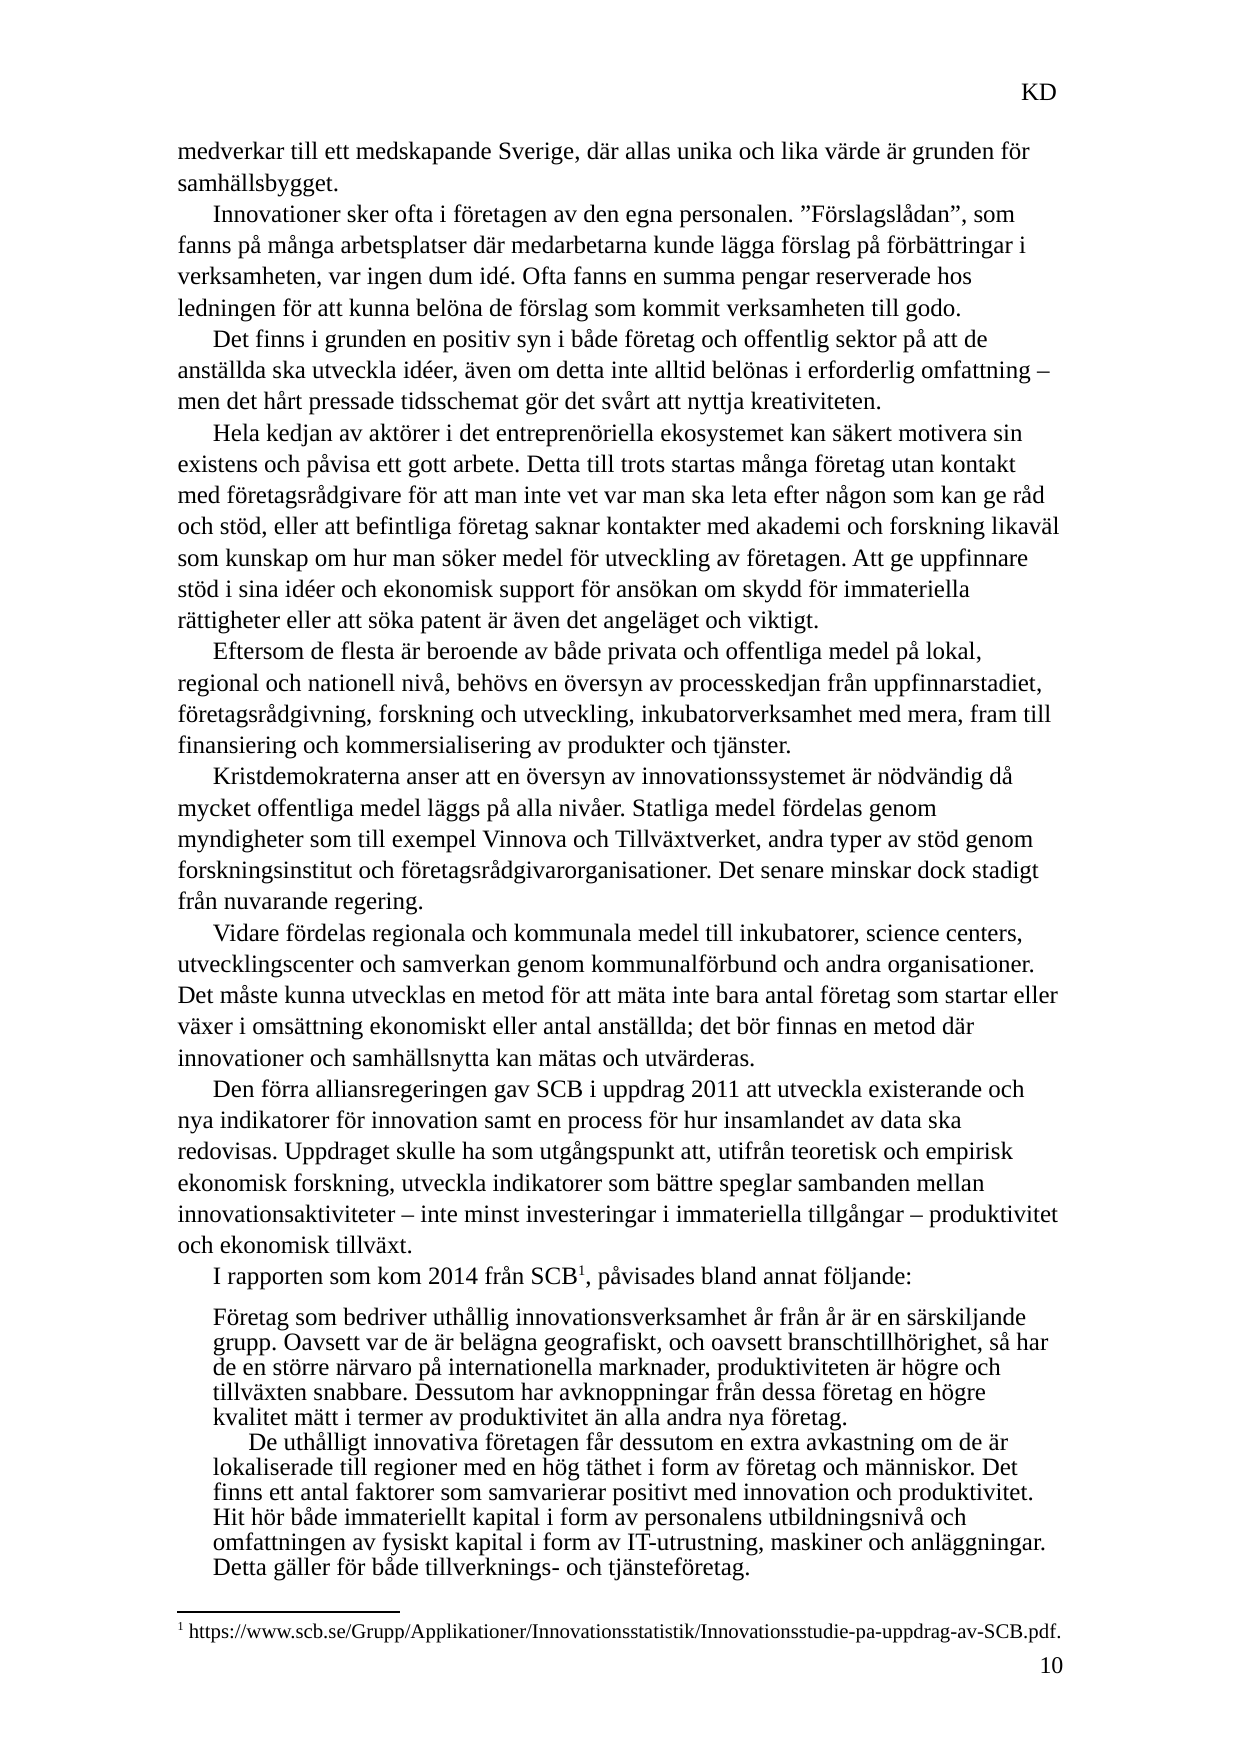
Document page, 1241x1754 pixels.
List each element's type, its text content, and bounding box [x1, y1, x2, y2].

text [177, 134, 1063, 196]
text Den förra alliansregeringen gav SCB i uppdrag 2011 att utveckla existerande och nya indikatorer för innovation samt en process för hur insamlandet av data ska redovisas. Uppdraget skulle ha som utgångspunkt att, utifrån teoretisk och empirisk ekonomisk forskning, utveckla indikatorer som bättre speglar sambanden mellan innovationsaktiviteter – inte minst investeringar i immateriella tillgångar – produktivitet och ekonomisk tillväxt. [177, 1071, 1063, 1259]
text Eftersom de flesta är beroende av både privata och offentliga medel på lokal, regional och nationell nivå, behövs en översyn av processkedjan från uppfinnarstadiet, företagsrådgivning, forskning och utveckling, inkubatorverksamhet med mera, fram till finansiering och kommersialisering av produkter och tjänster. [177, 634, 1063, 759]
text Hela kedjan av aktörer i det entreprenöriella ekosystemet kan säkert motivera sin existens och påvisa ett gott arbete. Detta till trots startas många företag utan kontakt med företagsrådgivare för att man inte vet var man ska leta efter någon som kan ge råd och stöd, eller att befintliga företag saknar kontakter med akademi och forskning likaväl som kunskap om hur man söker medel för utveckling av företagen. Att ge uppfinnare stöd i sina idéer och ekonomisk support för ansökan om skydd för immateriella rättigheter eller att söka patent är även det angeläget och viktigt. [177, 415, 1063, 634]
text Det finns i grunden en positiv syn i både företag och offentlig sektor på att de anställda ska utveckla idéer, även om detta inte alltid belönas i erforderlig omfattning – men det hårt pressade tidsschemat gör det svårt att nyttja kreativiteten. [177, 321, 1063, 415]
text De uthålligt innovativa företagen får dessutom en extra avkastning om de är lokaliserade till regioner med en hög täthet i form av företag och människor. Det finns ett antal faktorer som samvarierar positivt med innovation och produktivitet. Hit hör både immateriellt kapital i form av personalens utbildningsnivå och omfattningen av fysiskt kapital i form av IT-utrustning, maskiner och anläggningar. Detta gäller för både tillverknings- och tjänsteföretag. [213, 1431, 1063, 1581]
text Kristdemokraterna anser att en översyn av innovationssystemet är nödvändig då mycket offentliga medel läggs på alla nivåer. Statliga medel fördelas genom myndigheter som till exempel Vinnova och Tillväxtverket, andra typer av stöd genom forskningsinstitut och företagsrådgivarorganisationer. Det senare minskar dock stadigt från nuvarande regering. [177, 759, 1063, 915]
text Företag som bedriver uthållig innovationsverksamhet år från år är en särskiljande grupp. Oavsett var de är belägna geografiskt, och oavsett branschtillhörighet, så har de en större närvaro på internationella marknader, produktiviteten är högre och tillväxten snabbare. Dessutom har avknoppningar från dessa företag en högre kvalitet mätt i termer av produktivitet än alla andra nya företag. [213, 1306, 1063, 1431]
text I rapporten som kom 2014 från SCB, påvisades bland annat följande: [177, 1259, 1063, 1290]
text Vidare fördelas regionala och kommunala medel till inkubatorer, science centers, utvecklingscenter och samverkan genom kommunalförbund och andra organisationer. Det måste kunna utvecklas en metod för att mäta inte bara antal företag som startar eller växer i omsättning ekonomiskt eller antal anställda; det bör finnas en metod där innovationer och samhällsnytta kan mätas och utvärderas. [177, 915, 1063, 1071]
text Innovationer sker ofta i företagen av den egna personalen. ”Förslagslådan”, som fanns på många arbetsplatser där medarbetarna kunde lägga förslag på förbättringar i verksamheten, var ingen dum idé. Ofta fanns en summa pengar reserverade hos ledningen för att kunna belöna de förslag som kommit verksamheten till godo. [177, 196, 1063, 321]
